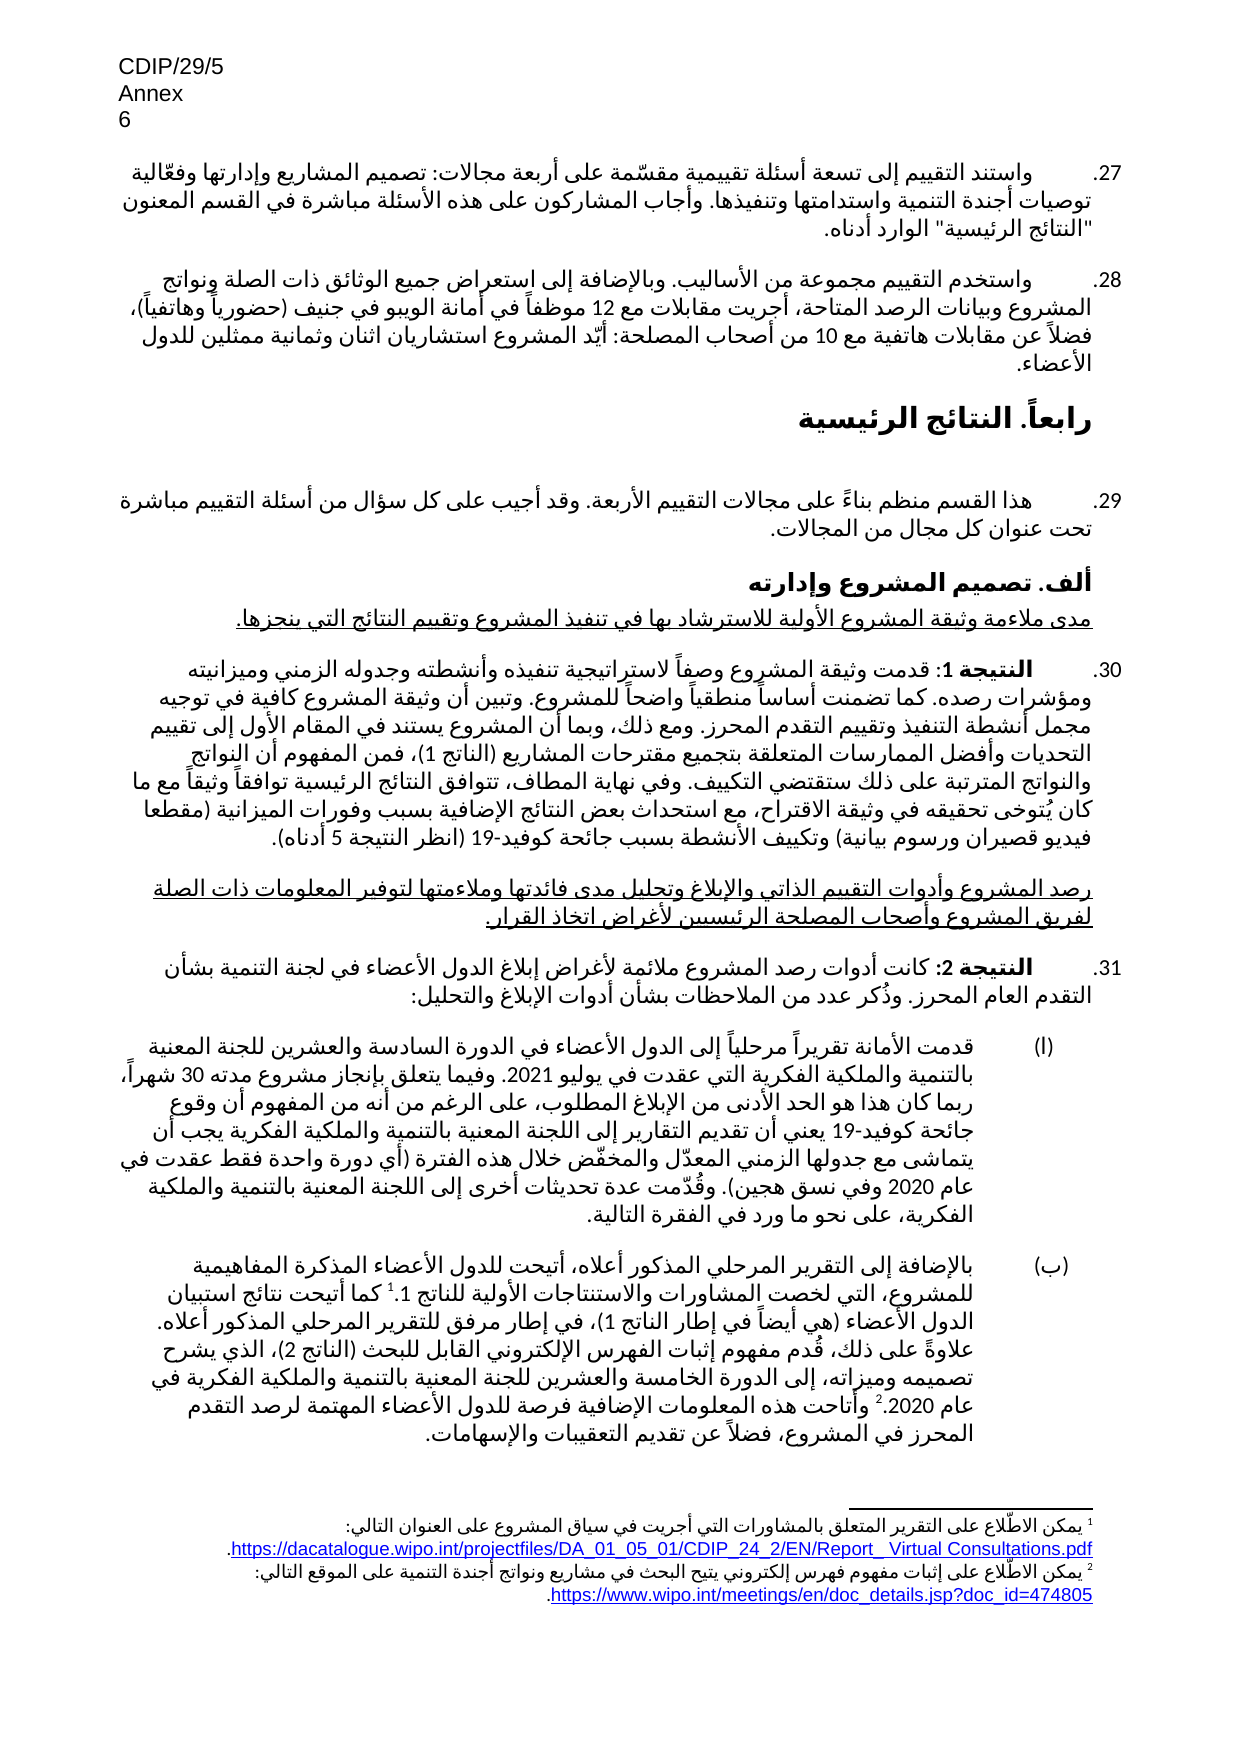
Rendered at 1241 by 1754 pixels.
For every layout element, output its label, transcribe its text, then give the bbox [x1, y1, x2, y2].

text هذا القسم منظم بناءً على مجالات التقييم الأربعة. وقد أجيب على كل سؤال من أسئلة التقييم مباشرة تحت عنوان كل مجال من المجالات. [118, 486, 1092, 542]
text واستند التقييم إلى تسعة أسئلة تقييمية مقسّمة على أربعة مجالات: تصميم المشاريع وإدارتها وفعّالية توصيات أجندة التنمية واستدامتها وتنفيذها. وأجاب المشاركون على هذه الأسئلة مباشرة في القسم المعنون "النتائج الرئيسية" الوارد أدناه. [118, 158, 1092, 243]
text النتيجة 2: كانت أدوات رصد المشروع ملائمة لأغراض إبلاغ الدول الأعضاء في لجنة التنمية بشأن التقدم العام المحرز. وذُكر عدد من الملاحظات بشأن أدوات الإبلاغ والتحليل: [118, 953, 1092, 1009]
text رصد المشروع وأدوات التقييم الذاتي والإبلاغ وتحليل مدى فائدتها وملاءمتها لتوفير المعلومات ذات الصلة لفريق المشروع وأصحاب المصلحة الرئيسيين لأغراض اتخاذ القرار. [118, 874, 1092, 930]
list قدمت الأمانة تقريراً مرحلياً إلى الدول الأعضاء في الدورة السادسة والعشرين للجنة المعنية بالتنمية والملكية الفكرية التي عقدت في يوليو 2021. وفيما يتعلق بإنجاز مشروع مدته 30 شهراً، ربما كان هذا هو الحد الأدنى من الإبلاغ المطلوب، على الرغم من أنه من المفهوم أن وقوع جائحة كوفيد-19 يعني أن تقديم التقارير إلى اللجنة المعنية بالتنمية والملكية الفكرية يجب أن يتماشى مع جدولها الزمني المعدّل والمخفّض خلال هذه الفترة (أي دورة واحدة فقط عقدت في عام 2020 وفي نسق هجين). وقُدّمت عدة تحديثات أخرى إلى اللجنة المعنية بالتنمية والملكية الفكرية، على نحو ما ورد في الفقرة التالية. [118, 1032, 1033, 1228]
subtitle ألف. تصميم المشروع وإدارته [118, 567, 1092, 598]
text مدى ملاءمة وثيقة المشروع الأولية للاسترشاد بها في تنفيذ المشروع وتقييم النتائج التي ينجزها. [118, 604, 1092, 632]
text واستخدم التقييم مجموعة من الأساليب. وبالإضافة إلى استعراض جميع الوثائق ذات الصلة ونواتج المشروع وبيانات الرصد المتاحة، أجريت مقابلات مع 12 موظفاً في أمانة الويبو في جنيف (حضورياً وهاتفياً)، فضلاً عن مقابلات هاتفية مع 10 من أصحاب المصلحة: أيّد المشروع استشاريان اثنان وثمانية ممثلين للدول الأعضاء. [118, 266, 1092, 378]
text النتيجة 1: قدمت وثيقة المشروع وصفاً لاستراتيجية تنفيذه وأنشطته وجدوله الزمني وميزانيته ومؤشرات رصده. كما تضمنت أساساً منطقياً واضحاً للمشروع. وتبين أن وثيقة المشروع كافية في توجيه مجمل أنشطة التنفيذ وتقييم التقدم المحرز. ومع ذلك، وبما أن المشروع يستند في المقام الأول إلى تقييم التحديات وأفضل الممارسات المتعلقة بتجميع مقترحات المشاريع (الناتج 1)، فمن المفهوم أن النواتج والنواتج المترتبة على ذلك ستقتضي التكييف. وفي نهاية المطاف، تتوافق النتائج الرئيسية توافقاً وثيقاً مع ما كان يُتوخى تحقيقه في وثيقة الاقتراح، مع استحداث بعض النتائج الإضافية بسبب وفورات الميزانية (مقطعا فيديو قصيران ورسوم بيانية) وتكييف الأنشطة بسبب جائحة كوفيد-19 (انظر النتيجة 5 أدناه). [118, 655, 1092, 851]
subtitle رابعاً. النتائج الرئيسية [118, 401, 1092, 436]
list بالإضافة إلى التقرير المرحلي المذكور أعلاه، أتيحت للدول الأعضاء المذكرة المفاهيمية للمشروع، التي لخصت المشاورات والاستنتاجات الأولية للناتج 1. كما أتيحت نتائج استبيان الدول الأعضاء (هي أيضاً في إطار الناتج 1)، في إطار مرفق للتقرير المرحلي المذكور أعلاه. علاوةً على ذلك، قُدم مفهوم إثبات الفهرس الإلكتروني القابل للبحث (الناتج 2)، الذي يشرح تصميمه وميزاته، إلى الدورة الخامسة والعشرين للجنة المعنية بالتنمية والملكية الفكرية في عام 2020. وأتاحت هذه المعلومات الإضافية فرصة للدول الأعضاء المهتمة لرصد التقدم المحرز في المشروع، فضلاً عن تقديم التعقيبات والإسهامات. [118, 1251, 1033, 1447]
